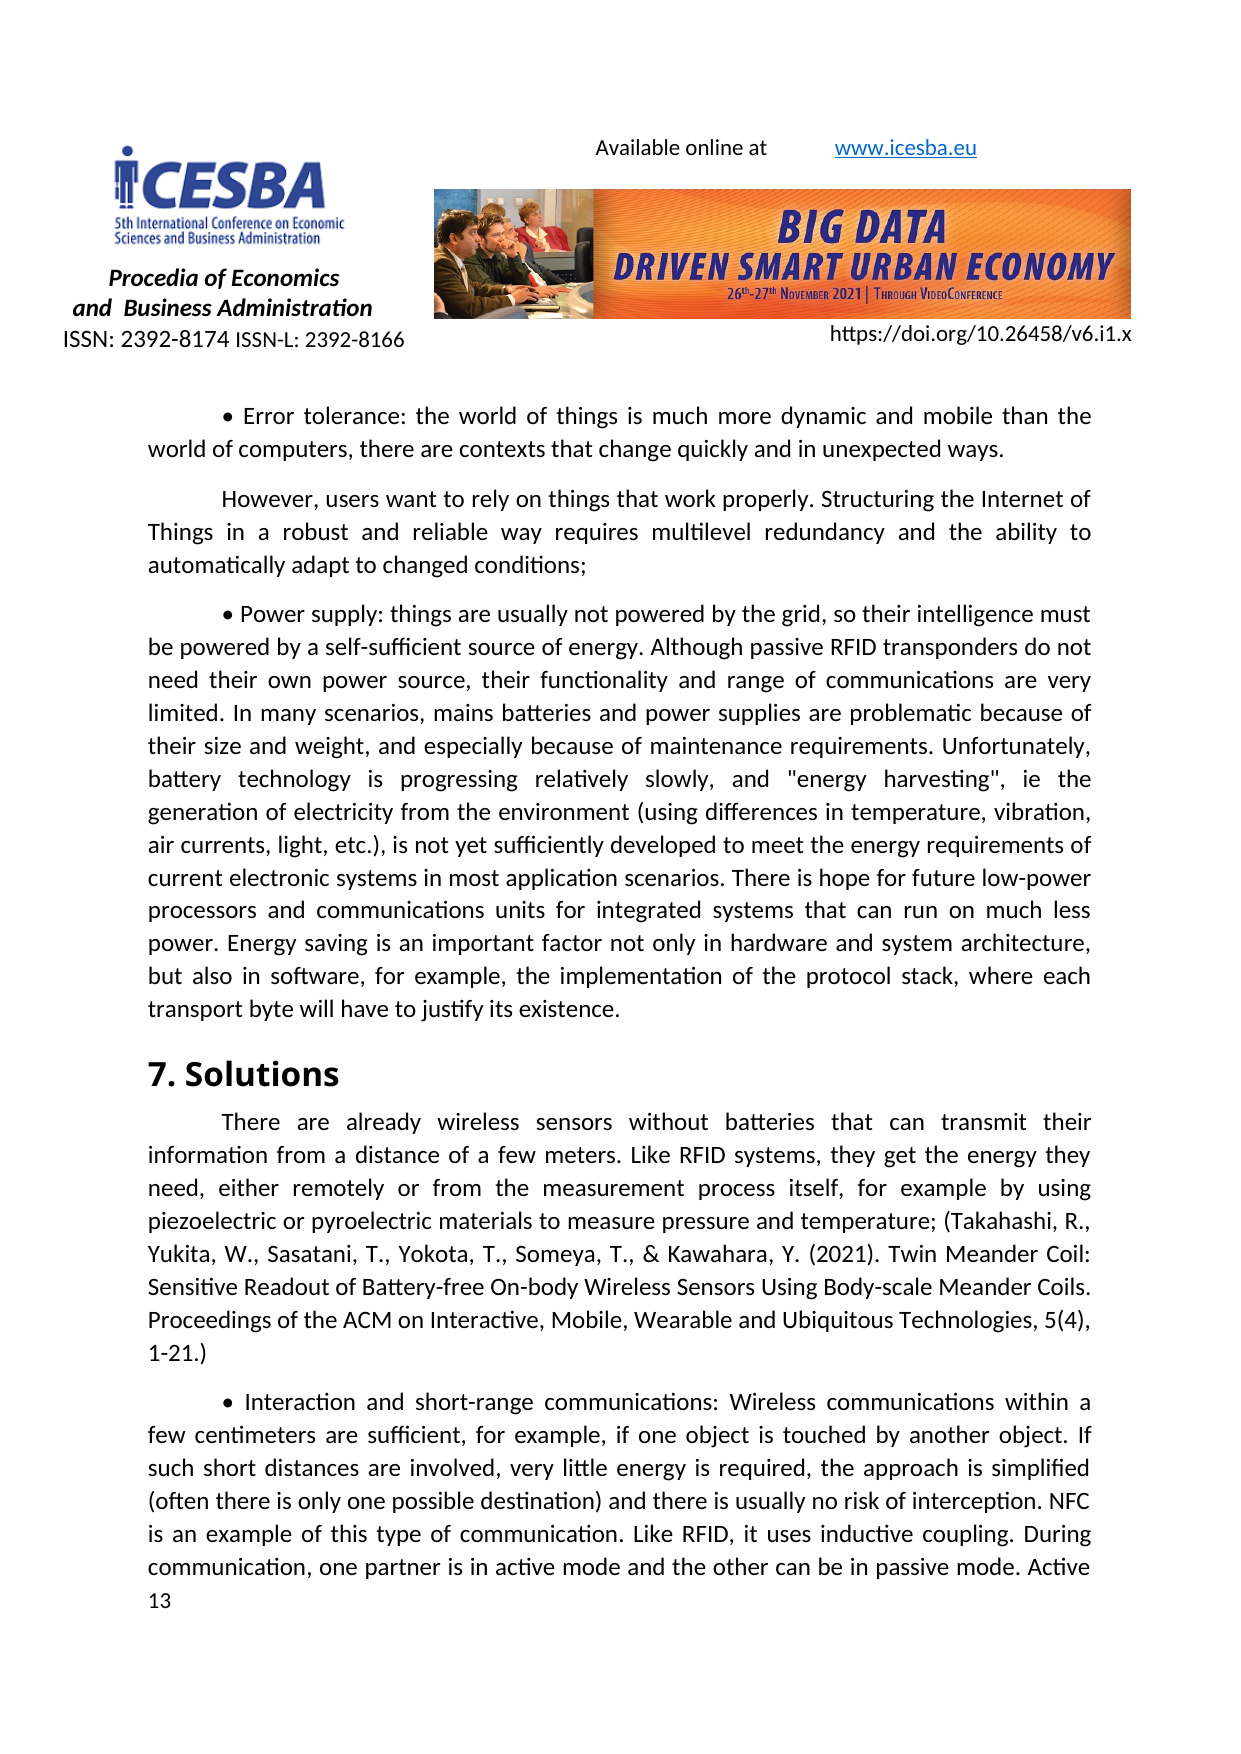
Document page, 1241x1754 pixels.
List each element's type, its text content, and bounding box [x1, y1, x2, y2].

text There are already wireless sensors without batteries that can transmit their information from a distance of a few meters. Like RFID systems, they get the energy they need, either remotely or from the measurement process itself, for example by using piezoelectric or pyroelectric materials to measure pressure and temperature; (Takahashi, R., Yukita, W., Sasatani, T., Yokota, T., Someya, T., & Kawahara, Y. (2021). Twin Meander Coil: Sensitive Readout of Battery-free On-body Wireless Sensors Using Body-scale Meander Coils. Proceedings of the ACM on Interactive, Mobile, Wearable and Ubiquitous Technologies, 5(4), 1-21.) [148, 1106, 1093, 1367]
text • Error tolerance: the world of things is much more dynamic and mobile than the world of computers, there are contexts that change quickly and in unexpected ways. [148, 400, 1093, 464]
picture [97, 132, 351, 262]
picture [434, 189, 1131, 319]
subtitle 7. Solutions [148, 1051, 1093, 1097]
text • Power supply: things are usually not powered by the grid, so their intelligence must be powered by a self-sufficient source of energy. Although passive RFID transponders do not need their own power source, their functionality and range of communications are very limited. In many scenarios, mains batteries and power supplies are problematic because of their size and weight, and especially because of maintenance requirements. Unfortunately, battery technology is progressing relatively slowly, and "energy harvesting", ie the generation of electricity from the environment (using differences in temperature, vibration, air currents, light, etc.), is not yet sufficiently developed to meet the energy requirements of current electronic systems in most application scenarios. There is hope for future low-power processors and communications units for integrated systems that can run on much less power. Energy saving is an important factor not only in hardware and system architecture, but also in software, for example, the implementation of the protocol stack, where each transport byte will have to justify its existence. [148, 598, 1093, 1024]
text However, users want to rely on things that work properly. Structuring the Internet of Things in a robust and reliable way requires multilevel redundancy and the ability to automatically adapt to changed conditions; [148, 483, 1093, 579]
